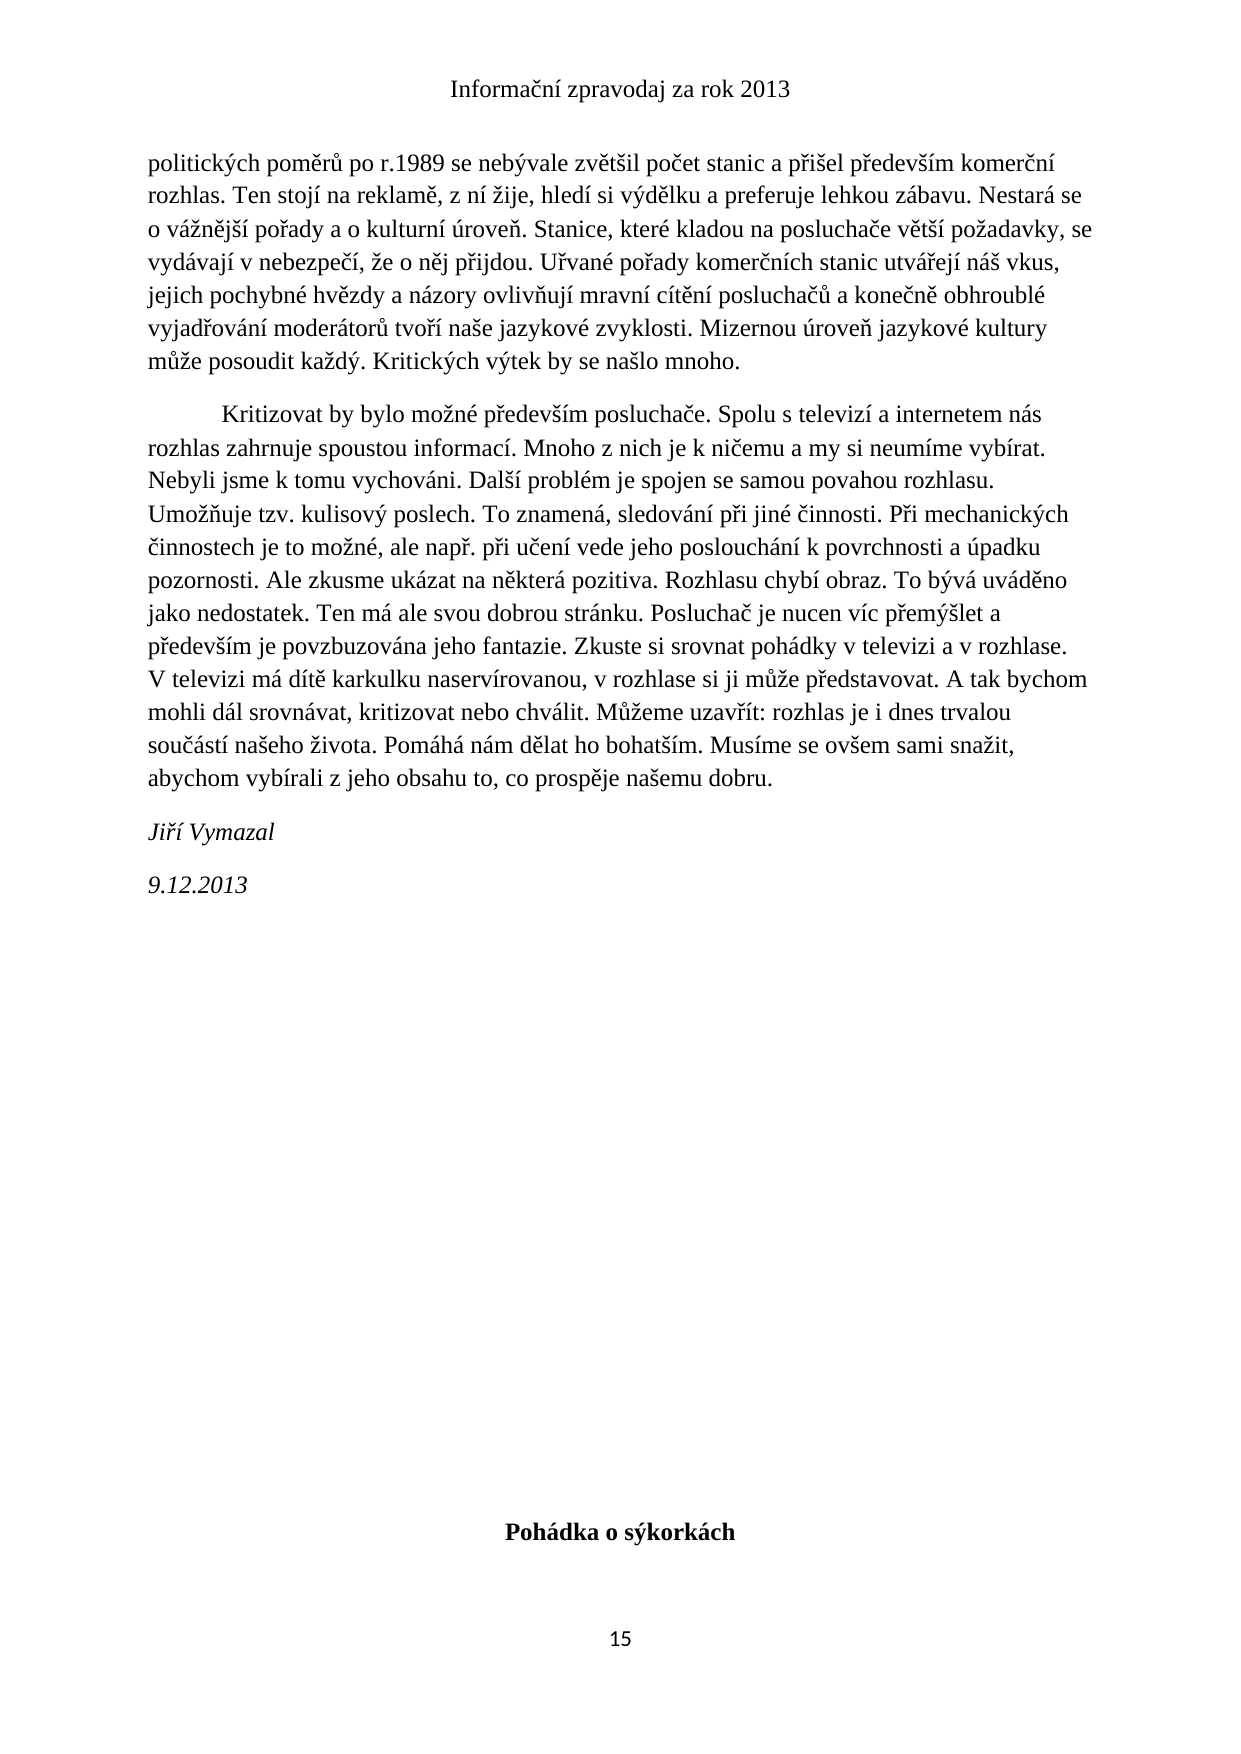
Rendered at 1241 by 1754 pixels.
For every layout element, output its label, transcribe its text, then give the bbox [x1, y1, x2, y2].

text Jiří Vymazal [148, 817, 1093, 845]
text Kritizovat by bylo možné především posluchače. Spolu s televizí a internetem nás rozhlas zahrnuje spoustou informací. Mnoho z nich je k ničemu a my si neumíme vybírat. Nebyli jsme k tomu vychováni. Další problém je spojen se samou povahou rozhlasu. Umožňuje tzv. kulisový poslech. To znamená, sledování při jiné činnosti. Při mechanických činnostech je to možné, ale např. při učení vede jeho poslouchání k povrchnosti a úpadku pozornosti. Ale zkusme ukázat na některá pozitiva. Rozhlasu chybí obraz. To bývá uváděno jako nedostatek. Ten má ale svou dobrou stránku. Posluchač je nucen víc přemýšlet a především je povzbuzována jeho fantazie. Zkuste si srovnat pohádky v televizi a v rozhlase. V televizi má dítě karkulku naservírovanou, v rozhlase si ji může představovat. A tak bychom mohli dál srovnávat, kritizovat nebo chválit. Můžeme uzavřít: rozhlas je i dnes trvalou součástí našeho života. Pomáhá nám dělat ho bohatším. Musíme se ovšem sami snažit, abychom vybírali z jeho obsahu to, co prospěje našemu dobru. [148, 399, 1093, 792]
text 9.12.2013 [148, 871, 1093, 899]
text Pohádka o sýkorkách [148, 1517, 1093, 1546]
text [148, 148, 1093, 374]
